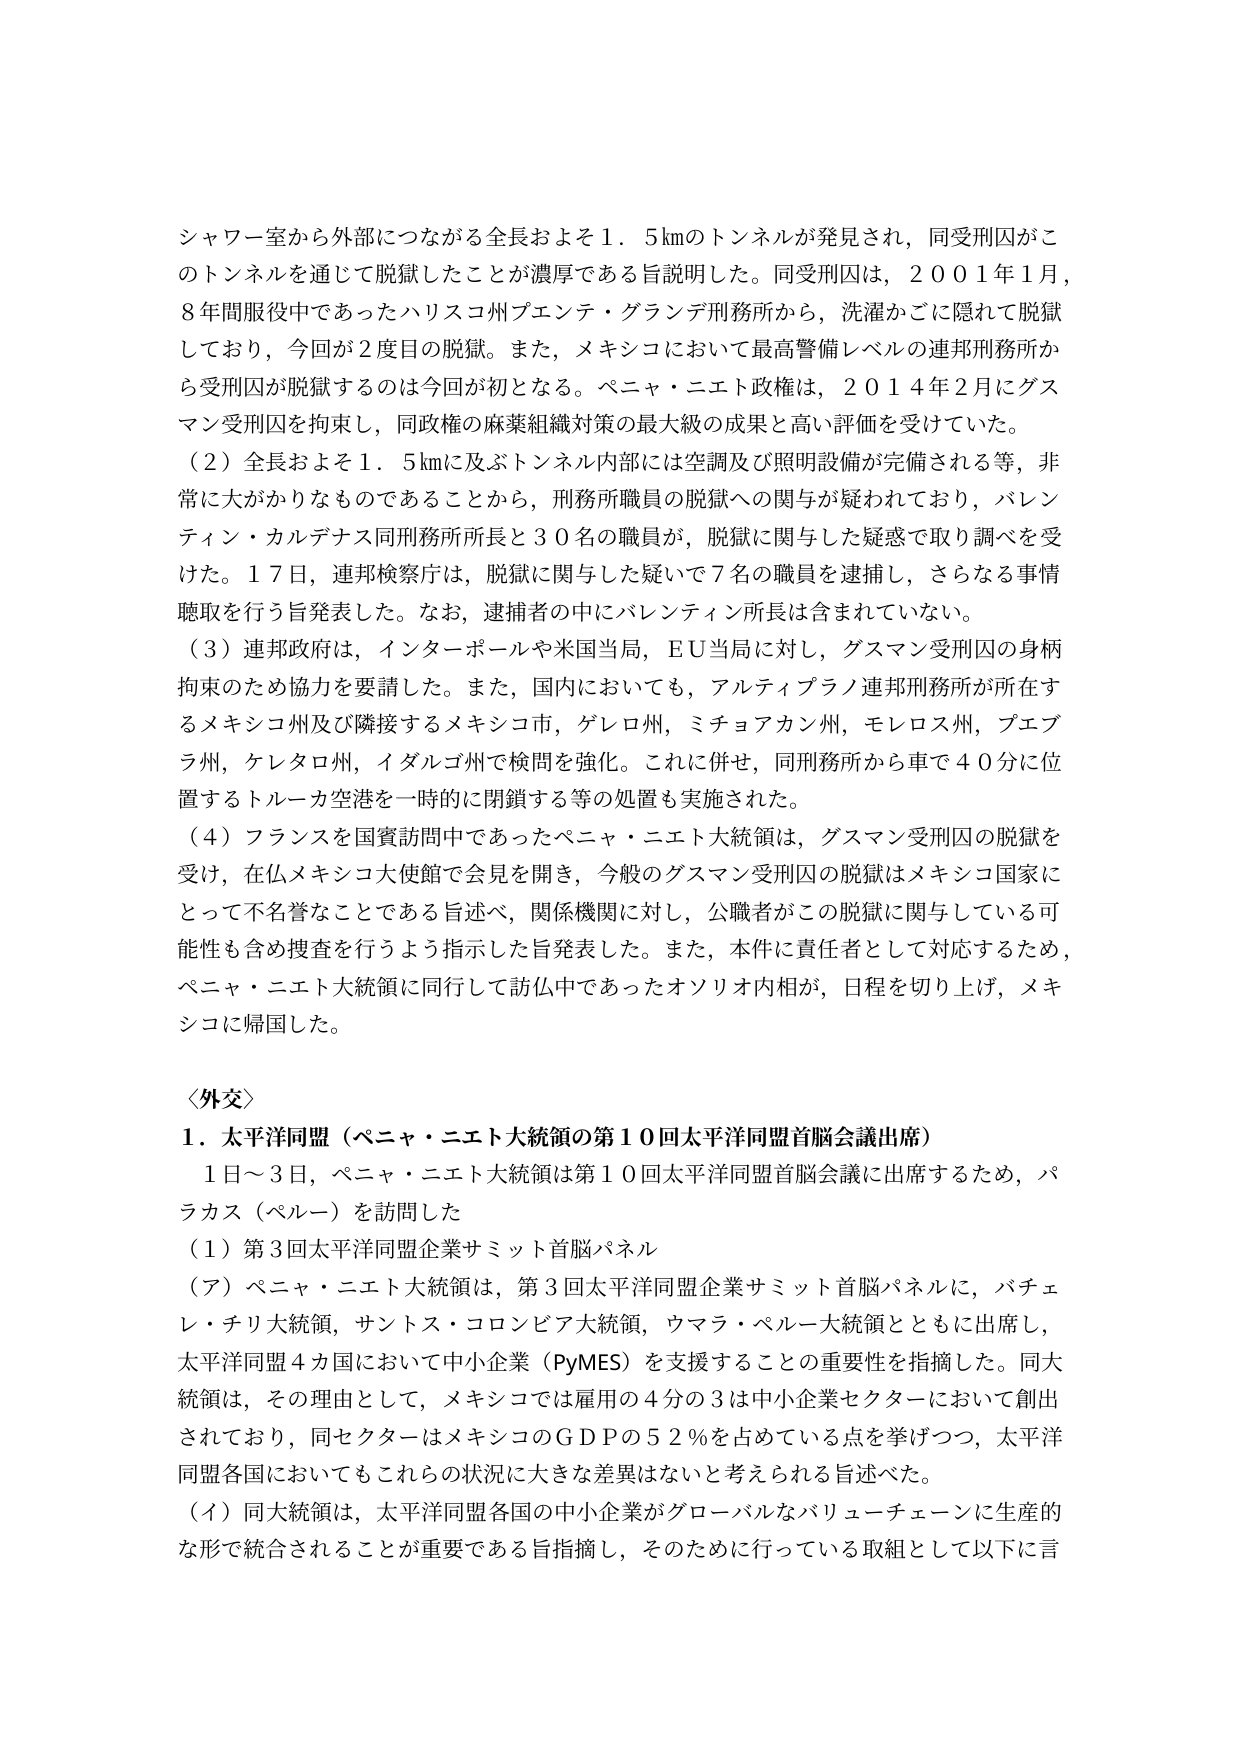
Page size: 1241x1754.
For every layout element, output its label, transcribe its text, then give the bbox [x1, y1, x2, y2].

text （ア）ペニャ・ニエト大統領は，第３回太平洋同盟企業サミット首脳パネルに，バチェレ・チリ大統領，サントス・コロンビア大統領，ウマラ・ペルー大統領とともに出席し，太平洋同盟４カ国において中小企業（PyMES）を支援することの重要性を指摘した。同大統領は，その理由として，メキシコでは雇用の４分の３は中小企業セクターにおいて創出されており，同セクターはメキシコのＧＤＰの５２％を占めている点を挙げつつ，太平洋同盟各国においてもこれらの状況に大きな差異はないと考えられる旨述べた。 [177, 1267, 1063, 1492]
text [177, 1492, 1063, 1567]
text 〈外交〉 [177, 1079, 1063, 1117]
text （２）全長およそ１．５㎞に及ぶトンネル内部には空調及び照明設備が完備される等，非常に大がかりなものであることから，刑務所職員の脱獄への関与が疑われており，バレンティン・カルデナス同刑務所所長と３０名の職員が，脱獄に関与した疑惑で取り調べを受けた。１７日，連邦検察庁は，脱獄に関与した疑いで７名の職員を逮捕し，さらなる事情聴取を行う旨発表した。なお，逮捕者の中にバレンティン所長は含まれていない。 [177, 442, 1063, 629]
text １日～３日，ペニャ・ニエト大統領は第１０回太平洋同盟首脳会議に出席するため，パラカス（ペルー）を訪問した [177, 1154, 1063, 1229]
text （４）フランスを国賓訪問中であったペニャ・ニエト大統領は，グスマン受刑囚の脱獄を受け，在仏メキシコ大使館で会見を開き，今般のグスマン受刑囚の脱獄はメキシコ国家にとって不名誉なことである旨述べ，関係機関に対し，公職者がこの脱獄に関与している可能性も含め捜査を行うよう指示した旨発表した。また，本件に責任者として対応するため，ペニャ・ニエト大統領に同行して訪仏中であったオソリオ内相が，日程を切り上げ，メキシコに帰国した。 [177, 817, 1063, 1042]
text １．太平洋同盟（ペニャ・ニエト大統領の第１０回太平洋同盟首脳会議出席） [177, 1117, 1063, 1154]
text （３）連邦政府は，インターポールや米国当局，ＥＵ当局に対し，グスマン受刑囚の身柄拘束のため協力を要請した。また，国内においても，アルティプラノ連邦刑務所が所在するメキシコ州及び隣接するメキシコ市，ゲレロ州，ミチョアカン州，モレロス州，プエブラ州，ケレタロ州，イダルゴ州で検問を強化。これに併せ，同刑務所から車で４０分に位置するトルーカ空港を一時的に閉鎖する等の処置も実施された。 [177, 629, 1063, 817]
text （１）第３回太平洋同盟企業サミット首脳パネル [177, 1229, 1063, 1267]
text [177, 217, 1063, 442]
